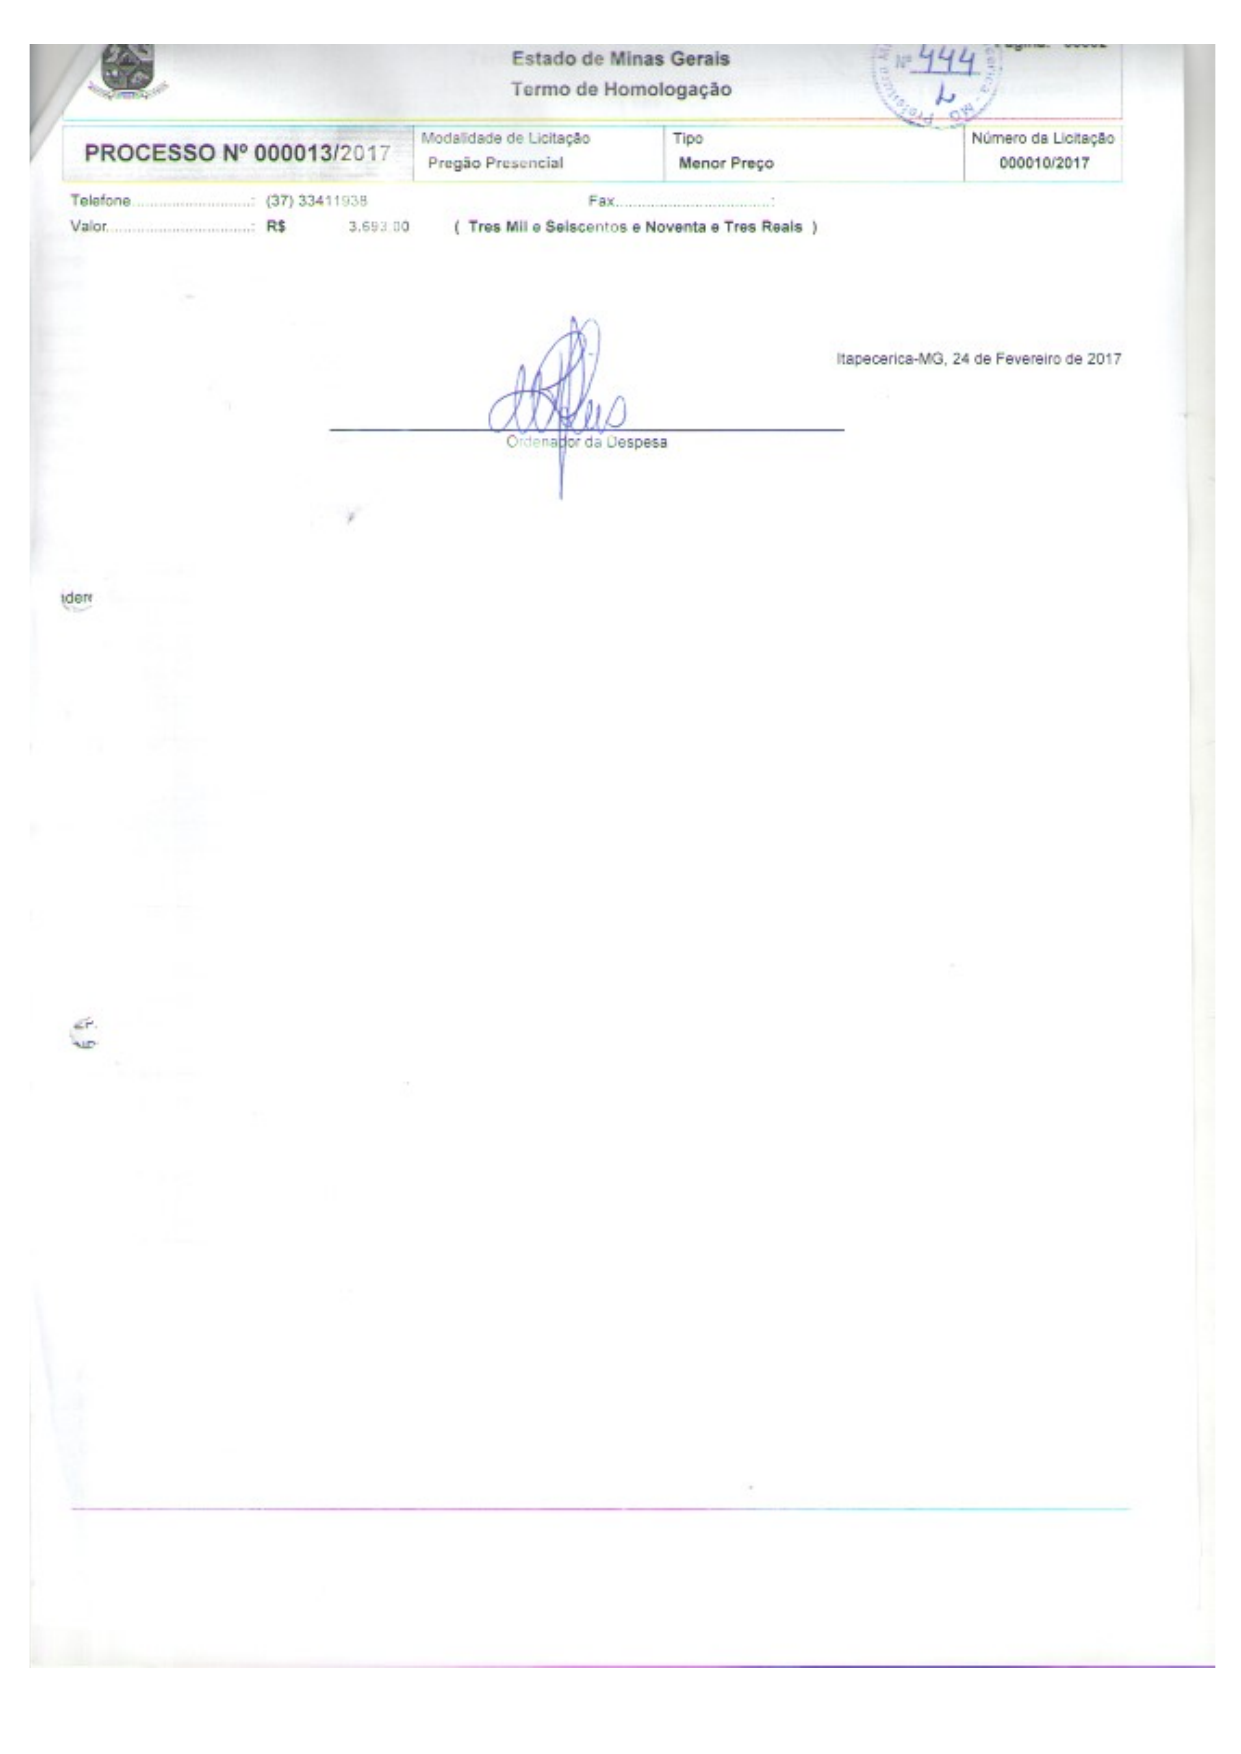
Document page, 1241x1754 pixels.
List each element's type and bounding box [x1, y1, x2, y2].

picture [29, 44, 1216, 1668]
